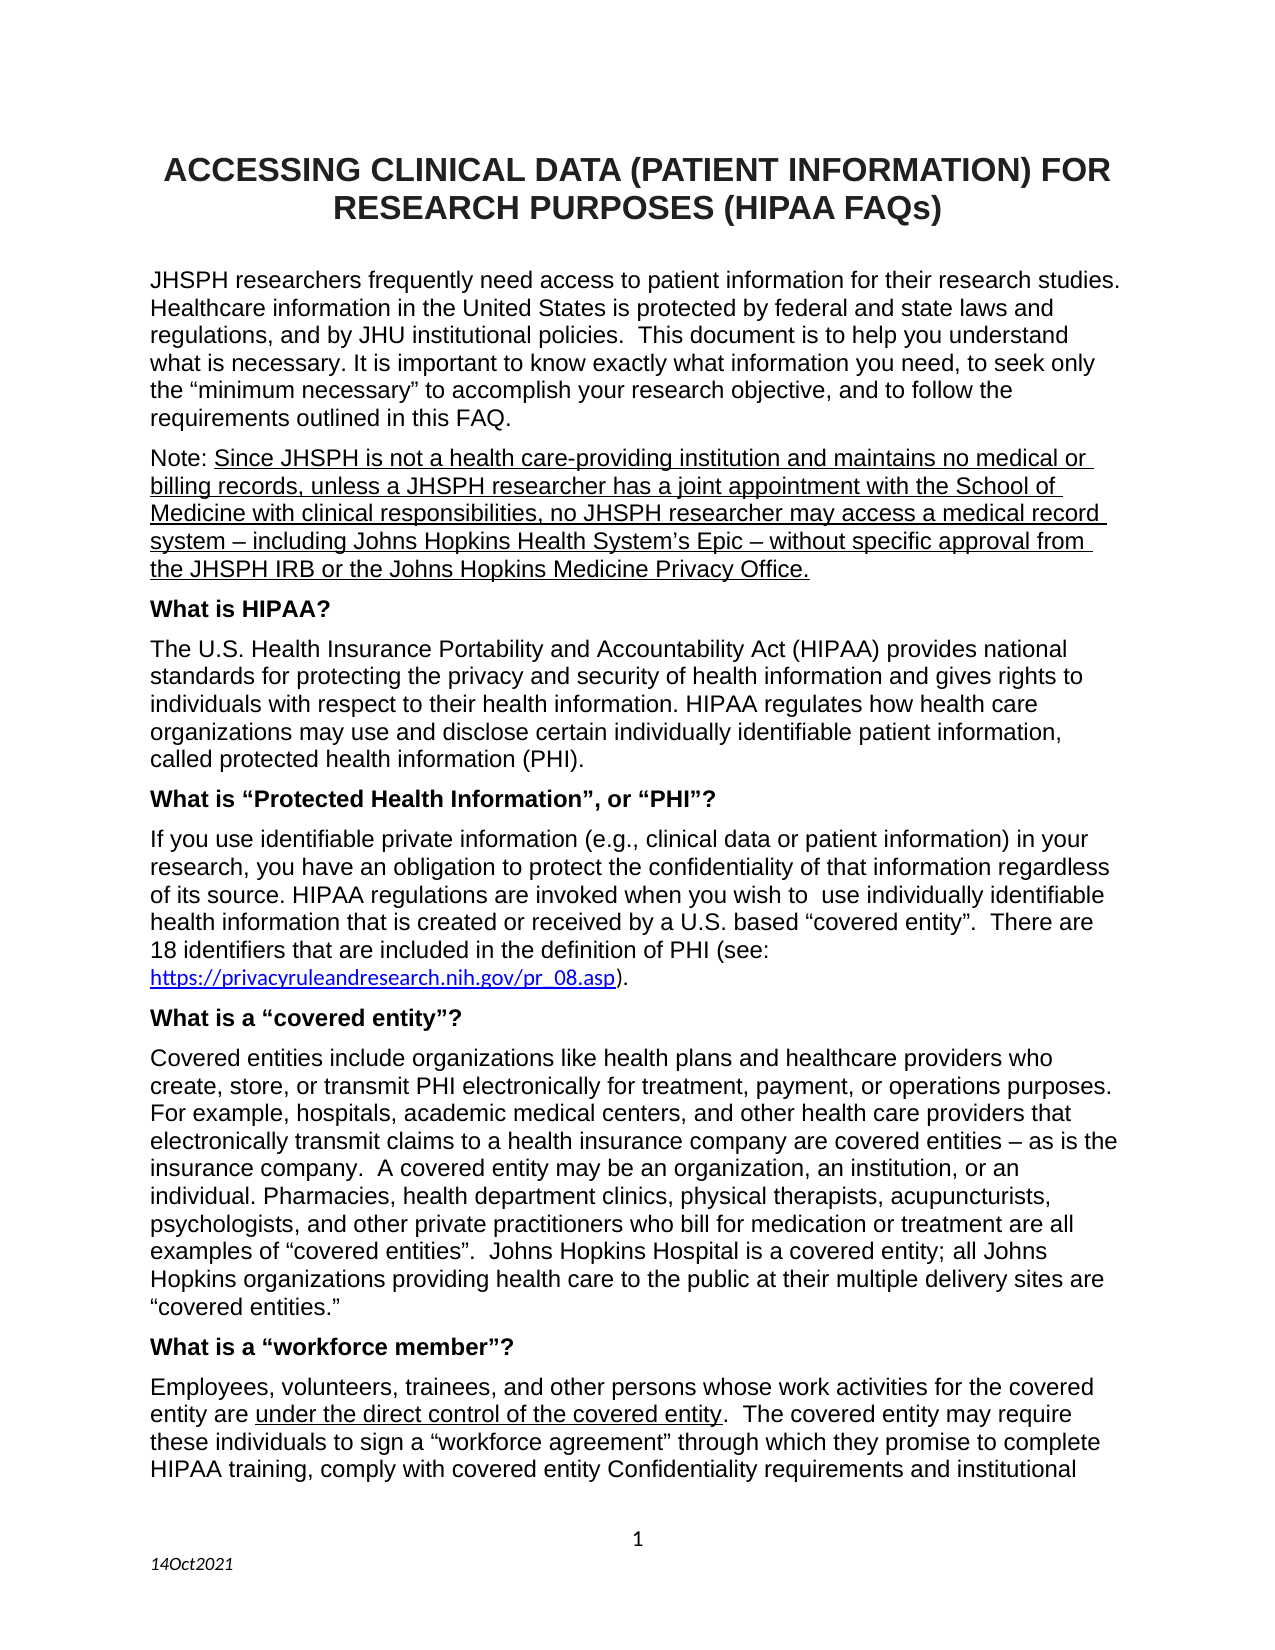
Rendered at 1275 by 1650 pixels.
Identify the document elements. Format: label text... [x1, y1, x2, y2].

text Note: Since JHSPH is not a health care-providing institution and maintains no medical or billing records, unless a JHSPH researcher has a joint appointment with the School of Medicine with clinical responsibilities, no JHSPH researcher may access a medical record system – including Johns Hopkins Health System’s Epic – without specific approval from the JHSPH IRB or the Johns Hopkins Medicine Privacy Office. [150, 444, 1125, 582]
text What is a “covered entity”? [150, 1004, 1125, 1031]
text Covered entities include organizations like health plans and healthcare providers who create, store, or transmit PHI electronically for treatment, payment, or operations purposes. For example, hospitals, academic medical centers, and other health care providers that electronically transmit claims to a health insurance company are covered entities – as is the insurance company. A covered entity may be an organization, an institution, or an individual. Pharmacies, health department clinics, physical therapists, acupuncturists, psychologists, and other private practitioners who bill for medication or treatment are all examples of “covered entities”. Johns Hopkins Hospital is a covered entity; all Johns Hopkins organizations providing health care to the public at their multiple delivery sites are “covered entities.” [150, 1044, 1125, 1320]
text If you use identifiable private information (e.g., clinical data or patient information) in your research, you have an obligation to protect the confidentiality of that information regardless of its source. HIPAA regulations are invoked when you wish to use individually identifiable health information that is created or received by a U.S. based “covered entity”. There are 18 identifiers that are included in the definition of PHI (see: https://privacyruleandresearch.nih.gov/pr_08.asp). [150, 825, 1125, 991]
text What is HIPAA? [150, 594, 1125, 622]
text ACCESSING CLINICAL DATA (PATIENT INFORMATION) FOR RESEARCH PURPOSES (HIPAA FAQs) [150, 150, 1125, 227]
text What is a “workforce member”? [150, 1332, 1125, 1360]
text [150, 1373, 1125, 1483]
text JHSPH researchers frequently need access to patient information for their research studies. Healthcare information in the United States is protected by federal and state laws and regulations, and by JHU institutional policies. This document is to help you understand what is necessary. It is important to know exactly what information you need, to seek only the “minimum necessary” to accomplish your research objective, and to follow the requirements outlined in this FAQ. [150, 266, 1125, 432]
text What is “Protected Health Information”, or “PHI”? [150, 785, 1125, 813]
text The U.S. Health Insurance Portability and Accountability Act (HIPAA) provides national standards for protecting the privacy and security of health information and gives rights to individuals with respect to their health information. HIPAA regulates how health care organizations may use and disclose certain individually identifiable patient information, called protected health information (PHI). [150, 635, 1125, 773]
